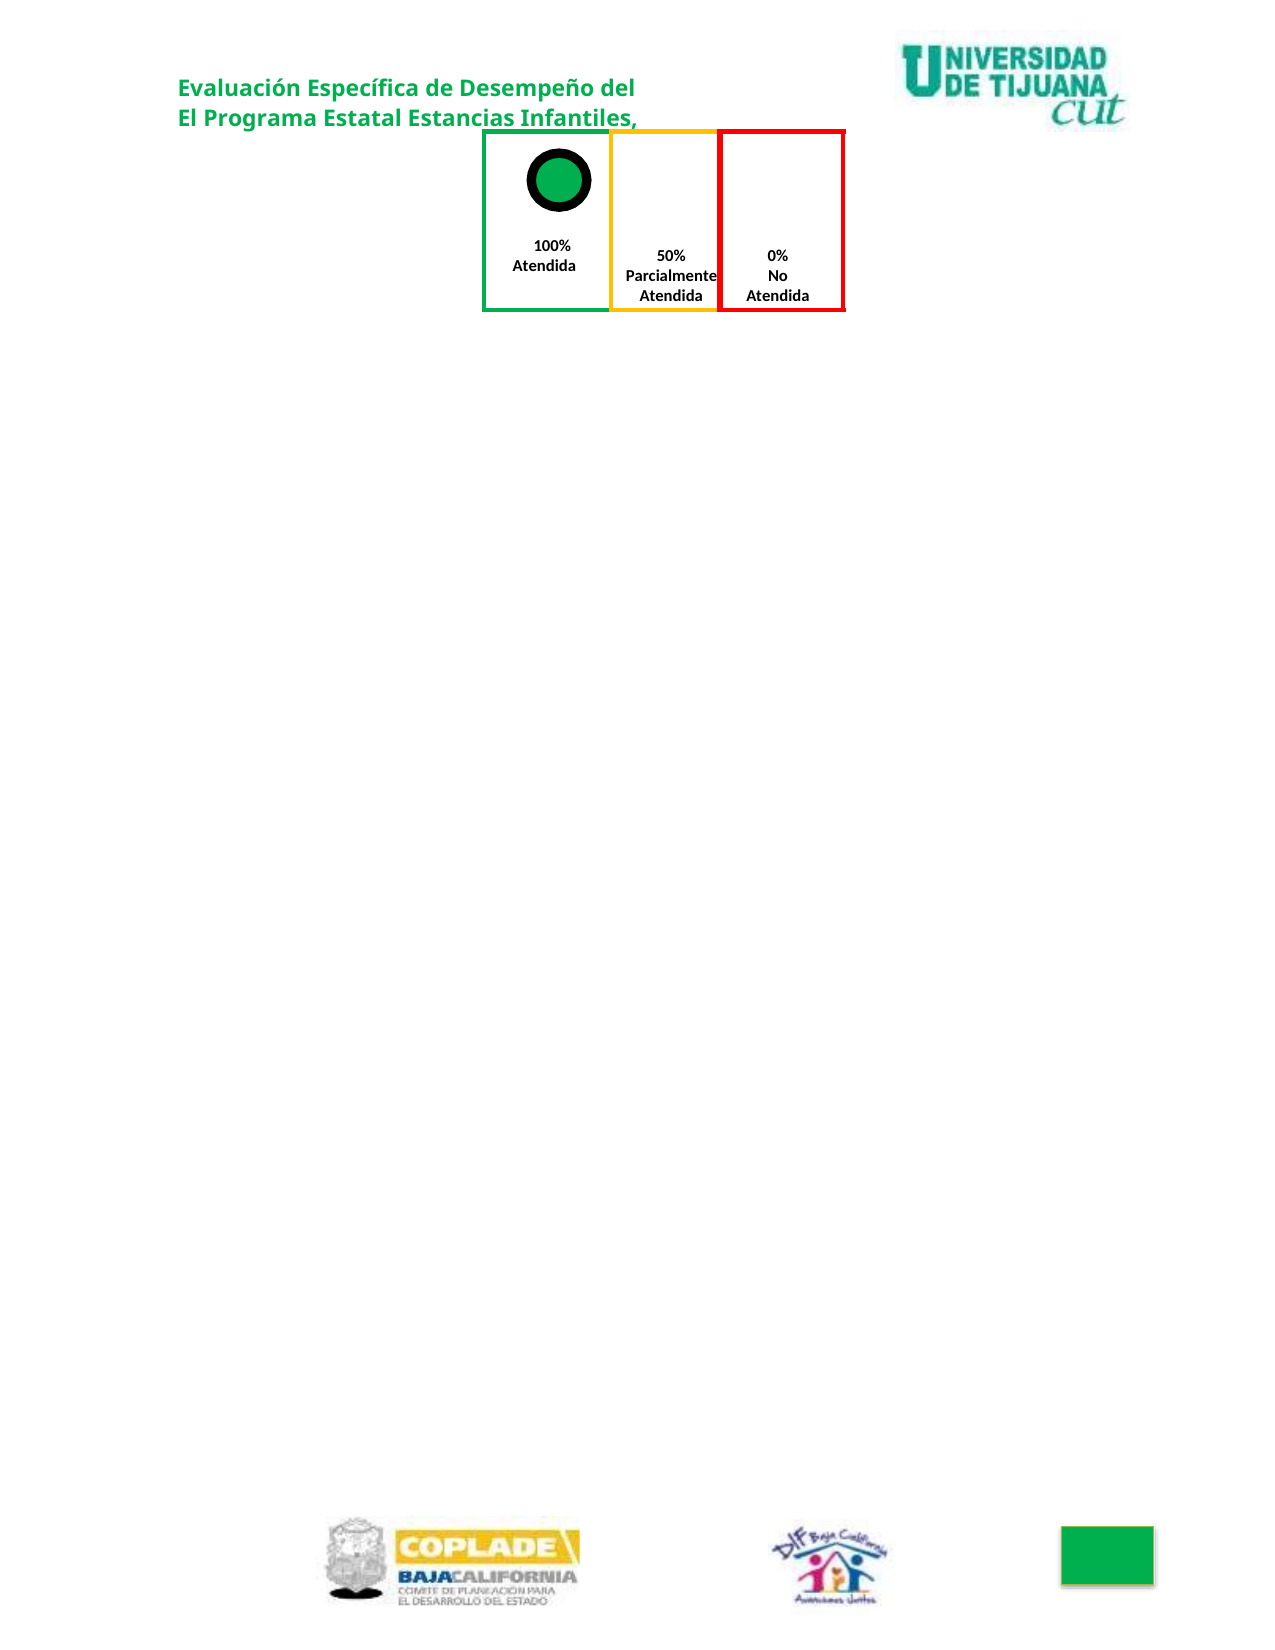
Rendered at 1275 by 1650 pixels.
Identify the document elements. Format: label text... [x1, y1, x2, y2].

picture [894, 30, 1130, 132]
picture [1053, 1522, 1162, 1596]
table_header 50% Parcialmente Atendida [613, 134, 717, 307]
table_header 100% Atendida [486, 134, 609, 307]
picture [767, 1519, 896, 1615]
table_header 0% No Atendida [723, 134, 841, 307]
picture [314, 1516, 580, 1607]
